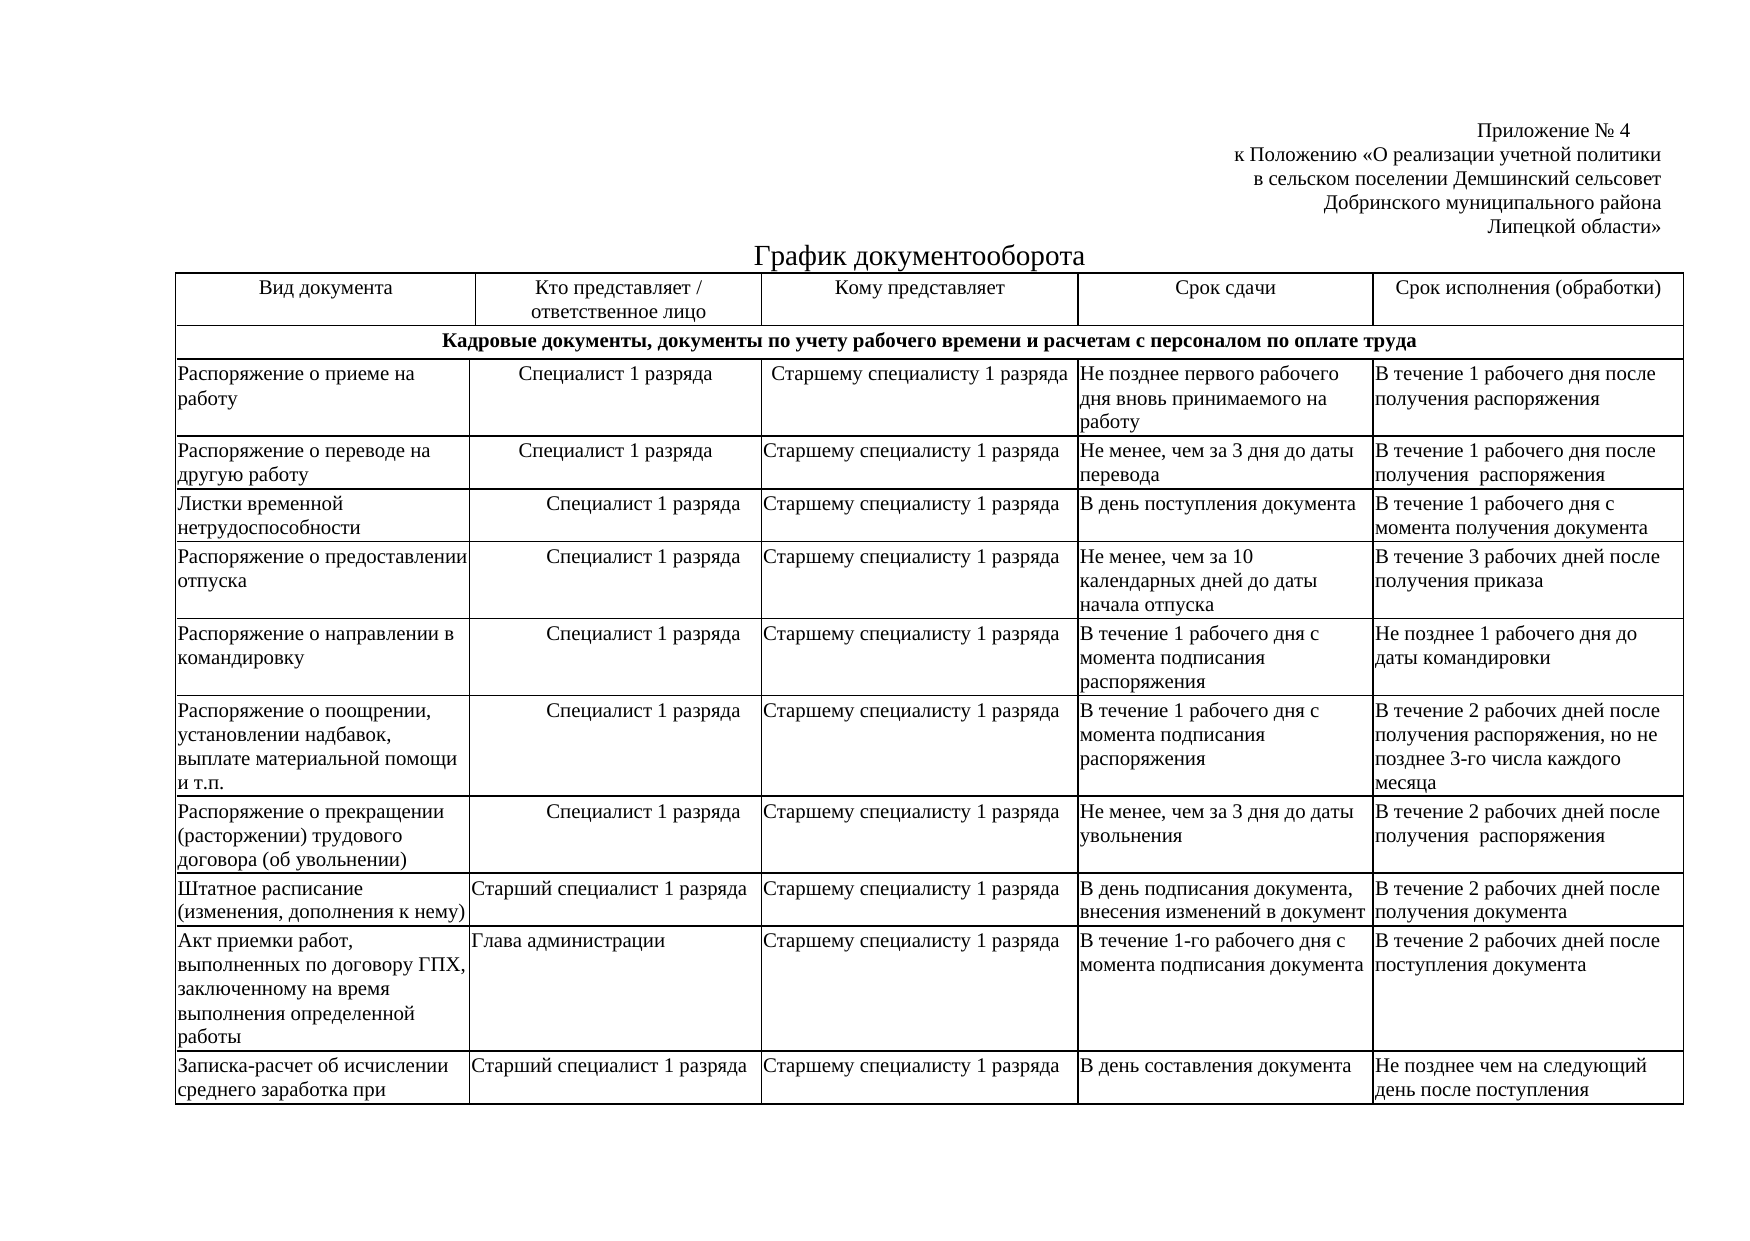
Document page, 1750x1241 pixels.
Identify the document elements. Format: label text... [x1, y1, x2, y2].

table_cell В течение 2 рабочих дней после поступления документа [1374, 927, 1683, 1050]
text График документооборота [177, 238, 1661, 272]
table_cell В день поступления документа [1079, 490, 1372, 541]
text в сельском поселении Демшинский сельсовет [177, 166, 1661, 190]
table_cell Старшему специалисту 1 разряда [762, 437, 1077, 488]
table_cell Специалист 1 разряда [470, 360, 761, 435]
table_cell В течение 1 рабочего дня после получения распоряжения [1374, 360, 1683, 435]
table_header Срок исполнения (обработки) [1374, 274, 1683, 325]
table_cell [176, 1051, 469, 1103]
table_cell Старшему специалисту 1 разряда [762, 696, 1077, 795]
table_cell В течение 1-го рабочего дня с момента подписания документа [1079, 927, 1372, 1050]
table_cell Старшему специалисту 1 разряда [762, 542, 1077, 618]
table_cell Штатное расписание (изменения, дополнения к нему) [176, 873, 469, 925]
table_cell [762, 1052, 1077, 1103]
table_cell В течение 2 рабочих дней после получения документа [1374, 874, 1683, 925]
table_cell Старшему специалисту 1 разряда [762, 927, 1077, 1050]
table_cell В течение 2 рабочих дней после получения распоряжения, но не позднее 3-го числа каждого месяца [1374, 696, 1683, 795]
table_cell В течение 3 рабочих дней после получения приказа [1374, 542, 1683, 618]
table_cell Старшему специалисту 1 разряда [762, 797, 1077, 872]
table_cell Старшему специалисту 1 разряда [762, 490, 1077, 541]
table_cell В течение 1 рабочего дня с момента получения документа [1374, 490, 1683, 541]
table_cell Распоряжение о поощрении, установлении надбавок, выплате материальной помощи и т.п. [176, 696, 469, 795]
table_cell Не менее, чем за 10 календарных дней до даты начала отпуска [1079, 542, 1372, 618]
table_header Вид документа [176, 274, 475, 325]
table_cell Распоряжение о направлении в командировку [176, 619, 469, 694]
table_cell В течение 2 рабочих дней после получения распоряжения [1374, 797, 1683, 872]
text Добринского муниципального района [177, 190, 1661, 214]
table_cell Не позднее первого рабочего дня вновь принимаемого на работу [1079, 360, 1372, 435]
table_header Кто представляет / ответственное лицо [476, 274, 761, 325]
table_cell Не менее, чем за 3 дня до даты увольнения [1079, 797, 1372, 872]
table_cell Специалист 1 разряда [470, 619, 761, 694]
table_cell Старшему специалисту 1 разряда [762, 874, 1077, 925]
table_cell Старшему специалисту 1 разряда [762, 619, 1077, 694]
table_cell Глава администрации [470, 927, 761, 1050]
table_cell Специалист 1 разряда [470, 542, 761, 618]
table_cell Листки временной нетрудоспособности [176, 489, 469, 541]
table_cell Специалист 1 разряда [470, 437, 761, 488]
table_cell Распоряжение о предоставлении отпуска [176, 542, 469, 618]
table_cell Распоряжение о приеме на работу [176, 359, 469, 435]
table_cell В течение 1 рабочего дня с момента подписания распоряжения [1079, 696, 1372, 795]
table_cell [1374, 1052, 1683, 1103]
table_cell Акт приемки работ, выполненных по договору ГПХ, заключенному на время выполнения определенной работы [176, 926, 469, 1050]
table_cell Старшему специалисту 1 разряда [762, 360, 1077, 435]
table_cell Специалист 1 разряда [470, 490, 761, 541]
table_cell В день подписания документа, внесения изменений в документ [1079, 874, 1372, 925]
table_cell Кадровые документы, документы по учету рабочего времени и расчетам с персоналом по оплате труда [176, 326, 1683, 358]
table_header Кому представляет [762, 274, 1077, 325]
table_cell В течение 1 рабочего дня с момента подписания распоряжения [1079, 619, 1372, 694]
text Приложение № 4 к Положению «О реализации учетной политики [177, 118, 1661, 166]
table_cell В течение 1 рабочего дня после получения распоряжения [1374, 437, 1683, 488]
table_cell Распоряжение о прекращении (расторжении) трудового договора (об увольнении) [176, 796, 469, 872]
text Липецкой области» [177, 214, 1661, 238]
table_cell Не менее, чем за 3 дня до даты перевода [1079, 437, 1372, 488]
table_header Срок сдачи [1079, 274, 1372, 325]
table_cell Старший специалист 1 разряда [470, 874, 761, 925]
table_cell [470, 1052, 761, 1103]
table_cell Распоряжение о переводе на другую работу [176, 436, 469, 488]
table_cell Специалист 1 разряда [470, 696, 761, 795]
table_cell Не позднее 1 рабочего дня до даты командировки [1374, 619, 1683, 694]
table_cell Специалист 1 разряда [470, 797, 761, 872]
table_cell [1079, 1052, 1372, 1103]
